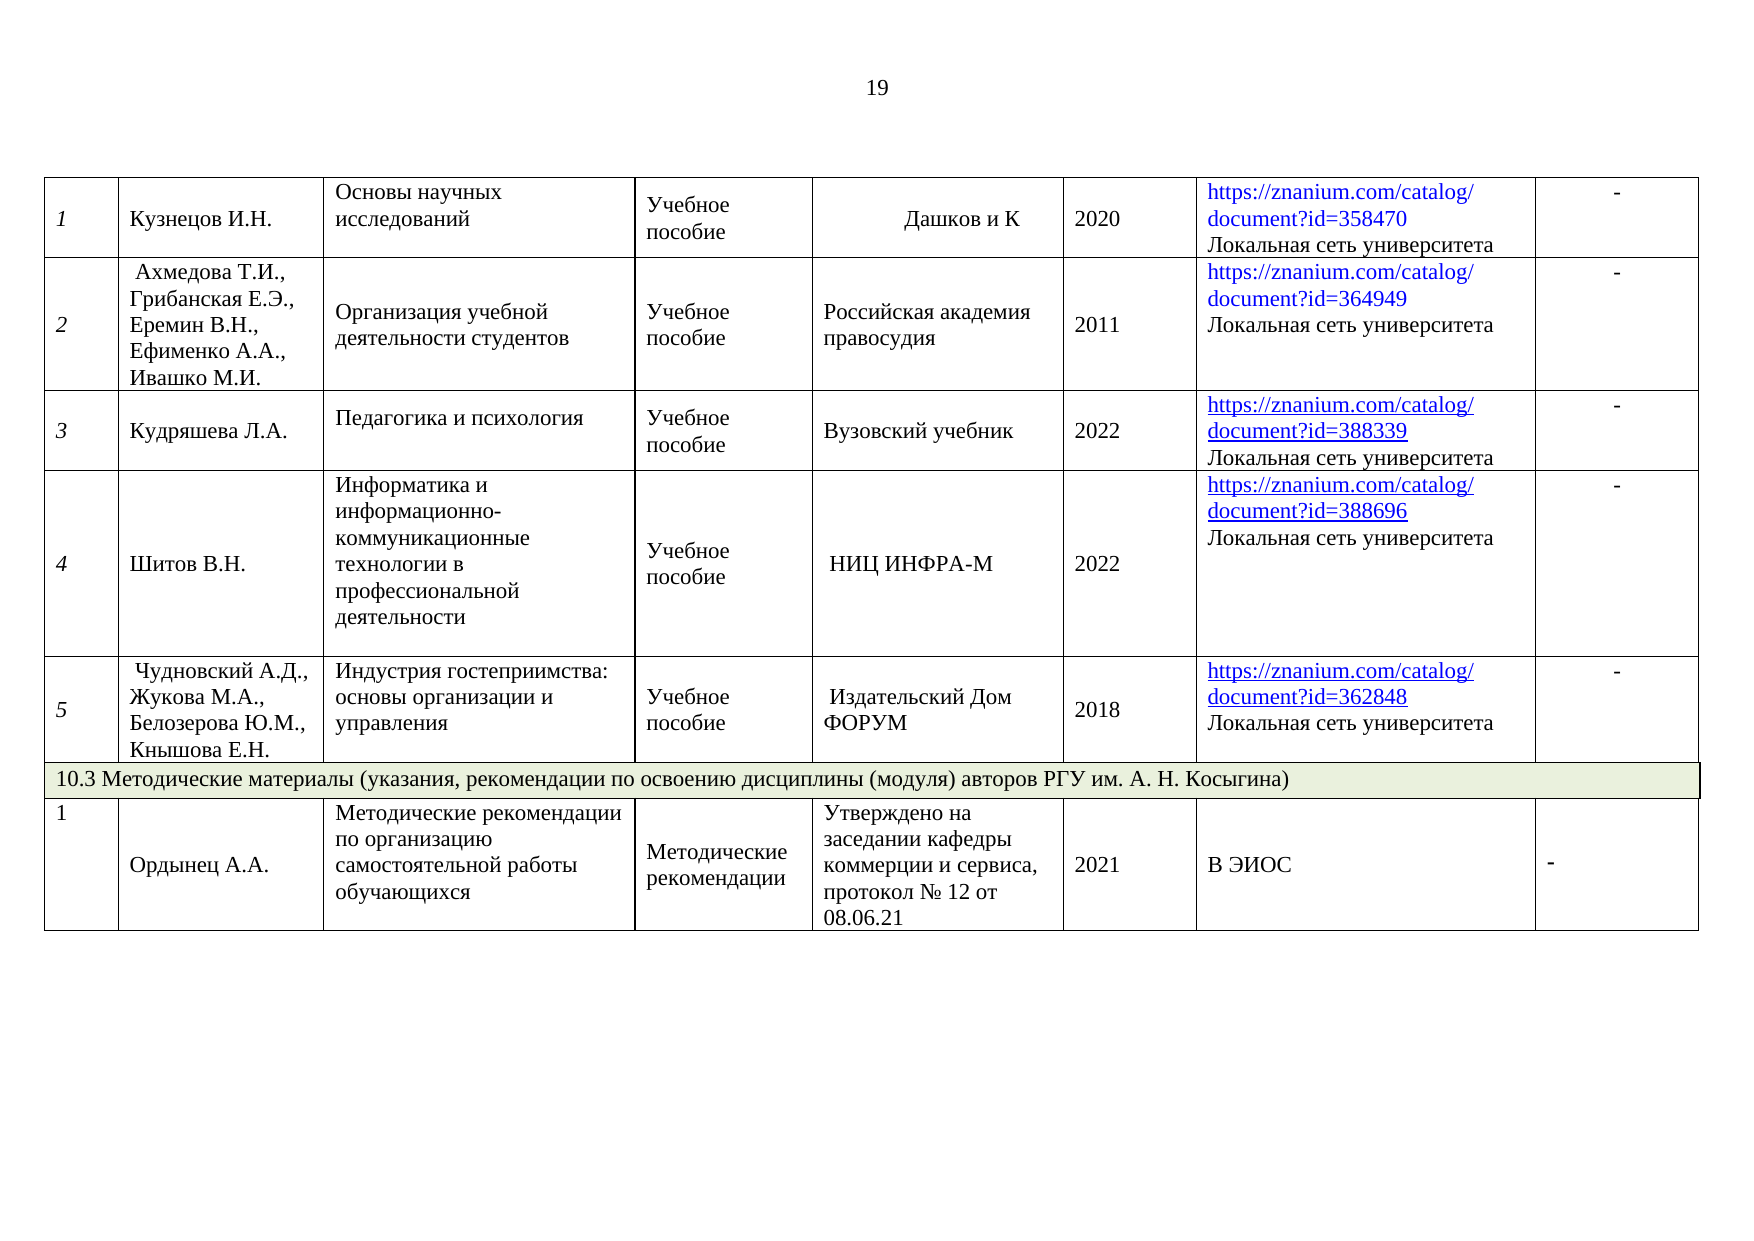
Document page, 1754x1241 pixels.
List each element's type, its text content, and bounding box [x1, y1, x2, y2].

table_cell В ЭИОС [1197, 799, 1535, 930]
table_cell 2011 [1064, 258, 1196, 390]
table_cell 2 [45, 258, 118, 390]
table_cell 2021 [1064, 799, 1196, 930]
table_cell https://znanium.com/catalog/document?id=362848 Локальная сеть университета [1197, 657, 1535, 762]
table_cell Дашков и К [813, 178, 1063, 257]
table_cell Издательский Дом ФОРУМ [813, 657, 1063, 762]
table_cell [1536, 799, 1698, 930]
table_cell 2018 [1064, 657, 1196, 762]
table_cell 2020 [1064, 178, 1196, 257]
table_cell Ордынец А.А. [119, 799, 323, 930]
table_cell Учебное пособие [636, 391, 812, 470]
table_cell - [1536, 657, 1698, 762]
table_cell Ахмедова Т.И., Грибанская Е.Э., Еремин В.Н., Ефименко А.А., Ивашко М.И. [119, 258, 323, 390]
table_cell Учебное пособие [636, 657, 812, 762]
table_cell 3 [45, 391, 118, 470]
table_cell Методические рекомендации по организацию самостоятельной работы обучающихся [324, 799, 634, 930]
table_cell Шитов В.Н. [119, 471, 323, 656]
table_cell Кузнецов И.Н. [119, 178, 323, 257]
table_cell Педагогика и психология [324, 391, 634, 470]
table_cell - [1536, 178, 1698, 257]
table_cell Чудновский А.Д., Жукова М.А., Белозерова Ю.М., Кнышова Е.Н. [119, 657, 323, 762]
table_cell Кудряшева Л.А. [119, 391, 323, 470]
table_cell 2022 [1064, 471, 1196, 656]
table_cell - [1536, 258, 1698, 390]
table_cell Учебное пособие [636, 471, 812, 656]
table_cell https://znanium.com/catalog/document?id=388339 Локальная сеть университета [1197, 391, 1535, 470]
table_cell 4 [45, 471, 118, 656]
table_cell Индустрия гостеприимства: основы организации и управления [324, 657, 634, 762]
table_cell https://znanium.com/catalog/document?id=388696 Локальная сеть университета [1197, 471, 1535, 656]
table_cell 2022 [1064, 391, 1196, 470]
table_cell НИЦ ИНФРА-М [813, 471, 1063, 656]
table_cell - [1536, 391, 1698, 470]
table_cell Вузовский учебник [813, 391, 1063, 470]
table_cell Информатика и информационно-коммуникационные технологии в профессиональной деятельности [324, 471, 634, 656]
table_cell 1 [45, 799, 118, 930]
table_cell Организация учебной деятельности студентов [324, 258, 634, 390]
table_cell Основы научных исследований [324, 178, 634, 257]
table_cell https://znanium.com/catalog/document?id=364949 Локальная сеть университета [1197, 258, 1535, 390]
table_cell https://znanium.com/catalog/document?id=358470 Локальная сеть университета [1197, 178, 1535, 257]
table_cell 5 [45, 657, 118, 762]
table_cell Методические рекомендации [636, 799, 812, 930]
table_cell Учебное пособие [636, 258, 812, 390]
table_cell 1 [45, 178, 118, 257]
table_cell Российская академия правосудия [813, 258, 1063, 390]
table_cell Утверждено на заседании кафедры коммерции и сервиса, протокол № 12 от 08.06.21 [813, 799, 1063, 930]
table_cell - [1536, 471, 1698, 656]
table_cell Учебное пособие [636, 178, 812, 257]
table_cell 10.3 Методические материалы (указания, рекомендации по освоению дисциплины (модуля) авторов РГУ им. А. Н. Косыгина) [45, 763, 1699, 798]
